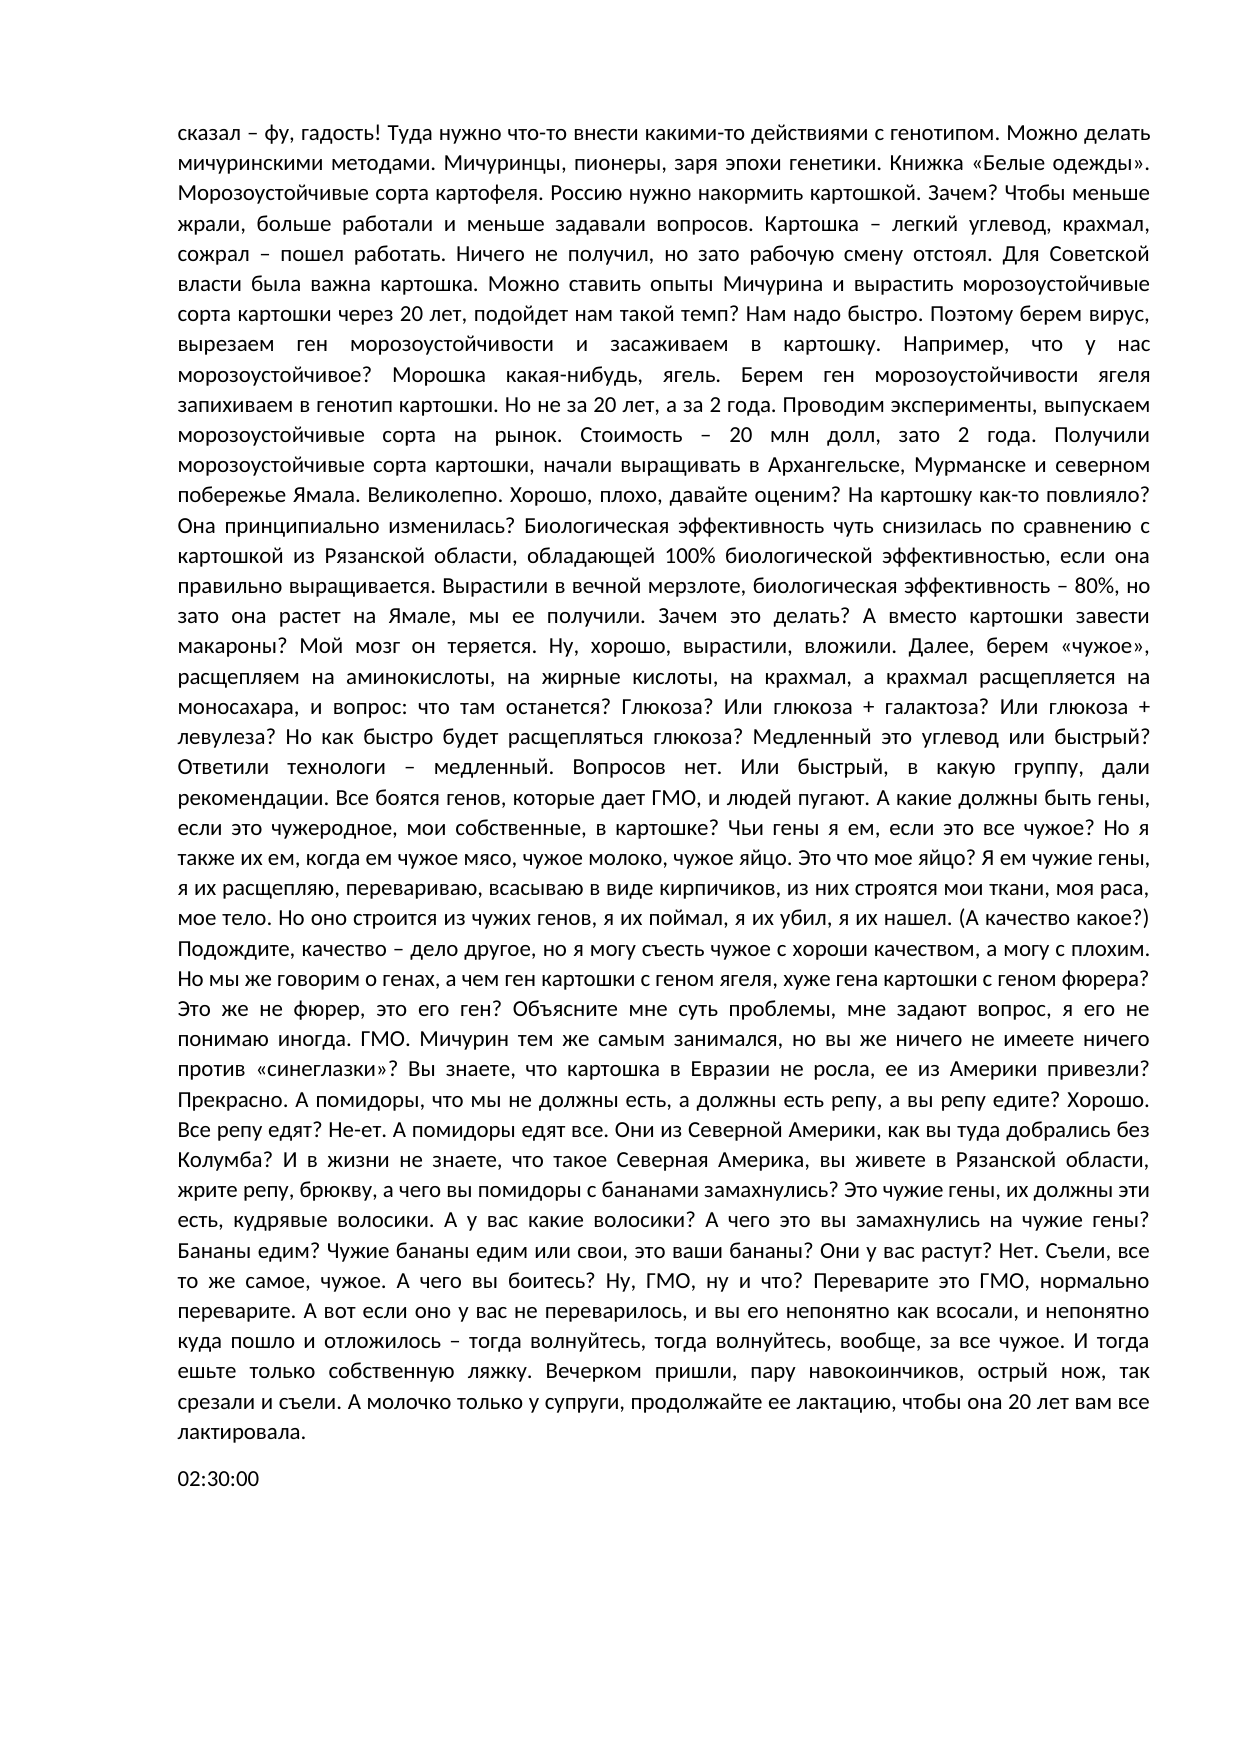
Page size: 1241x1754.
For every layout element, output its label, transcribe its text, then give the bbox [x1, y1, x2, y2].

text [177, 118, 1152, 1445]
text 02:30:00 [177, 1464, 1152, 1492]
